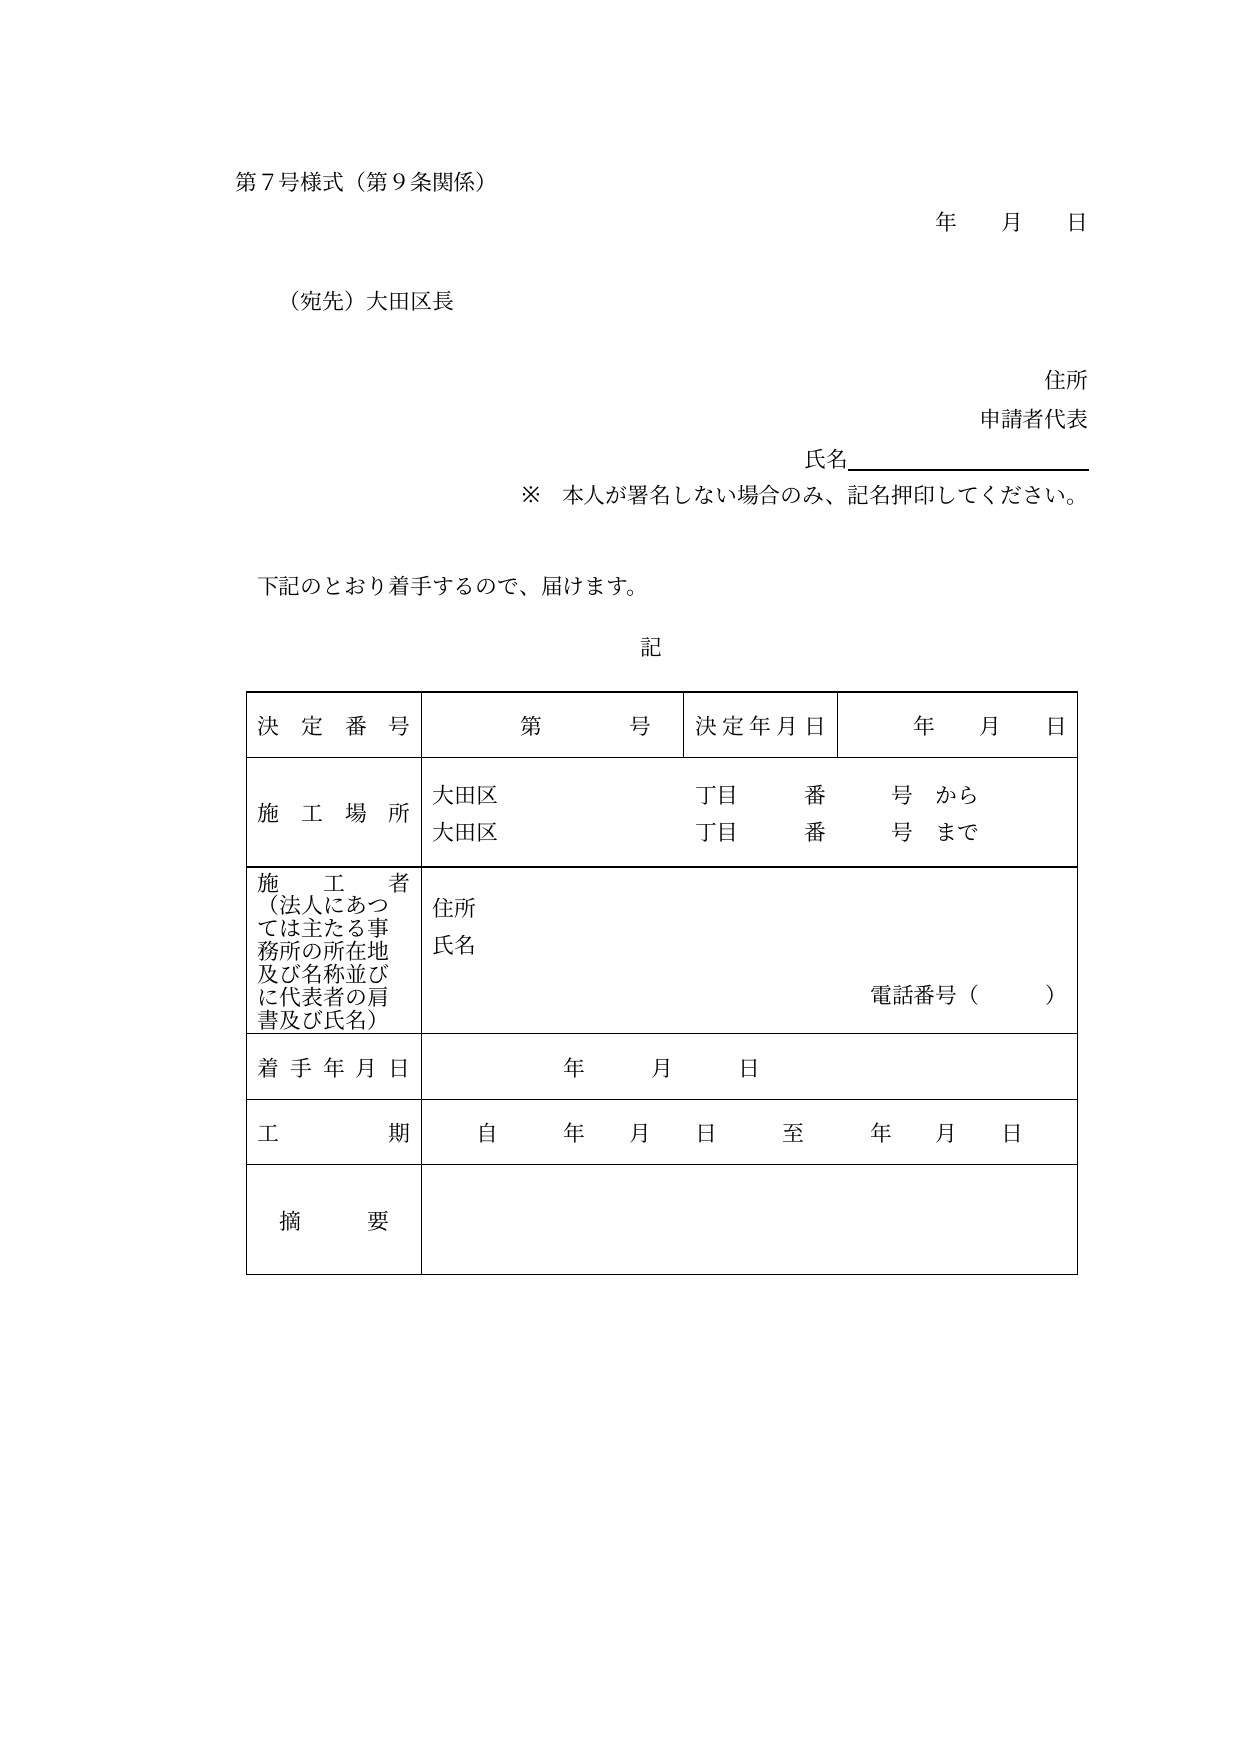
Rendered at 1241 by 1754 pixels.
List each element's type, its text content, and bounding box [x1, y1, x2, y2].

text ※ 本人が署名しない場合のみ、記名押印してください。 [213, 478, 1088, 509]
text 氏名 印 [235, 438, 1088, 478]
table_cell 着手年月日 [247, 1034, 421, 1099]
table_cell [422, 1165, 1077, 1274]
table_cell 自 年 月 日 至 年 月 日 [422, 1100, 1077, 1164]
text （宛先）大田区長 [235, 280, 1088, 319]
text 年 月 日 [235, 201, 1088, 240]
table_cell 施工場所 [247, 758, 421, 866]
table_cell 大田区 丁目 番 号 から 大田区 丁目 番 号 まで [422, 758, 1077, 866]
table_cell 工期 [247, 1100, 421, 1164]
table_header 決定番号 [247, 693, 421, 757]
table_cell 摘 要 [247, 1165, 421, 1274]
table_cell 年 月 日 [422, 1034, 1077, 1099]
text 住所 [235, 359, 1088, 399]
text 記 [213, 630, 1088, 662]
table_cell 施工者 （法人にあつては主たる事務所の所在地及び名称並びに代表者の肩書及び氏名） [247, 868, 421, 1033]
text 第７号様式（第９条関係） [235, 161, 1088, 201]
text 申請者代表 [235, 399, 1088, 438]
table_header 年 月 日 [838, 693, 1077, 757]
table_header 決定年月日 [684, 693, 837, 757]
text 下記のとおり着手するので、届けます。 [213, 569, 1088, 600]
table_cell 住所 氏名 電話番号（ ） [422, 868, 1077, 1033]
table_header 第 号 [422, 693, 683, 757]
